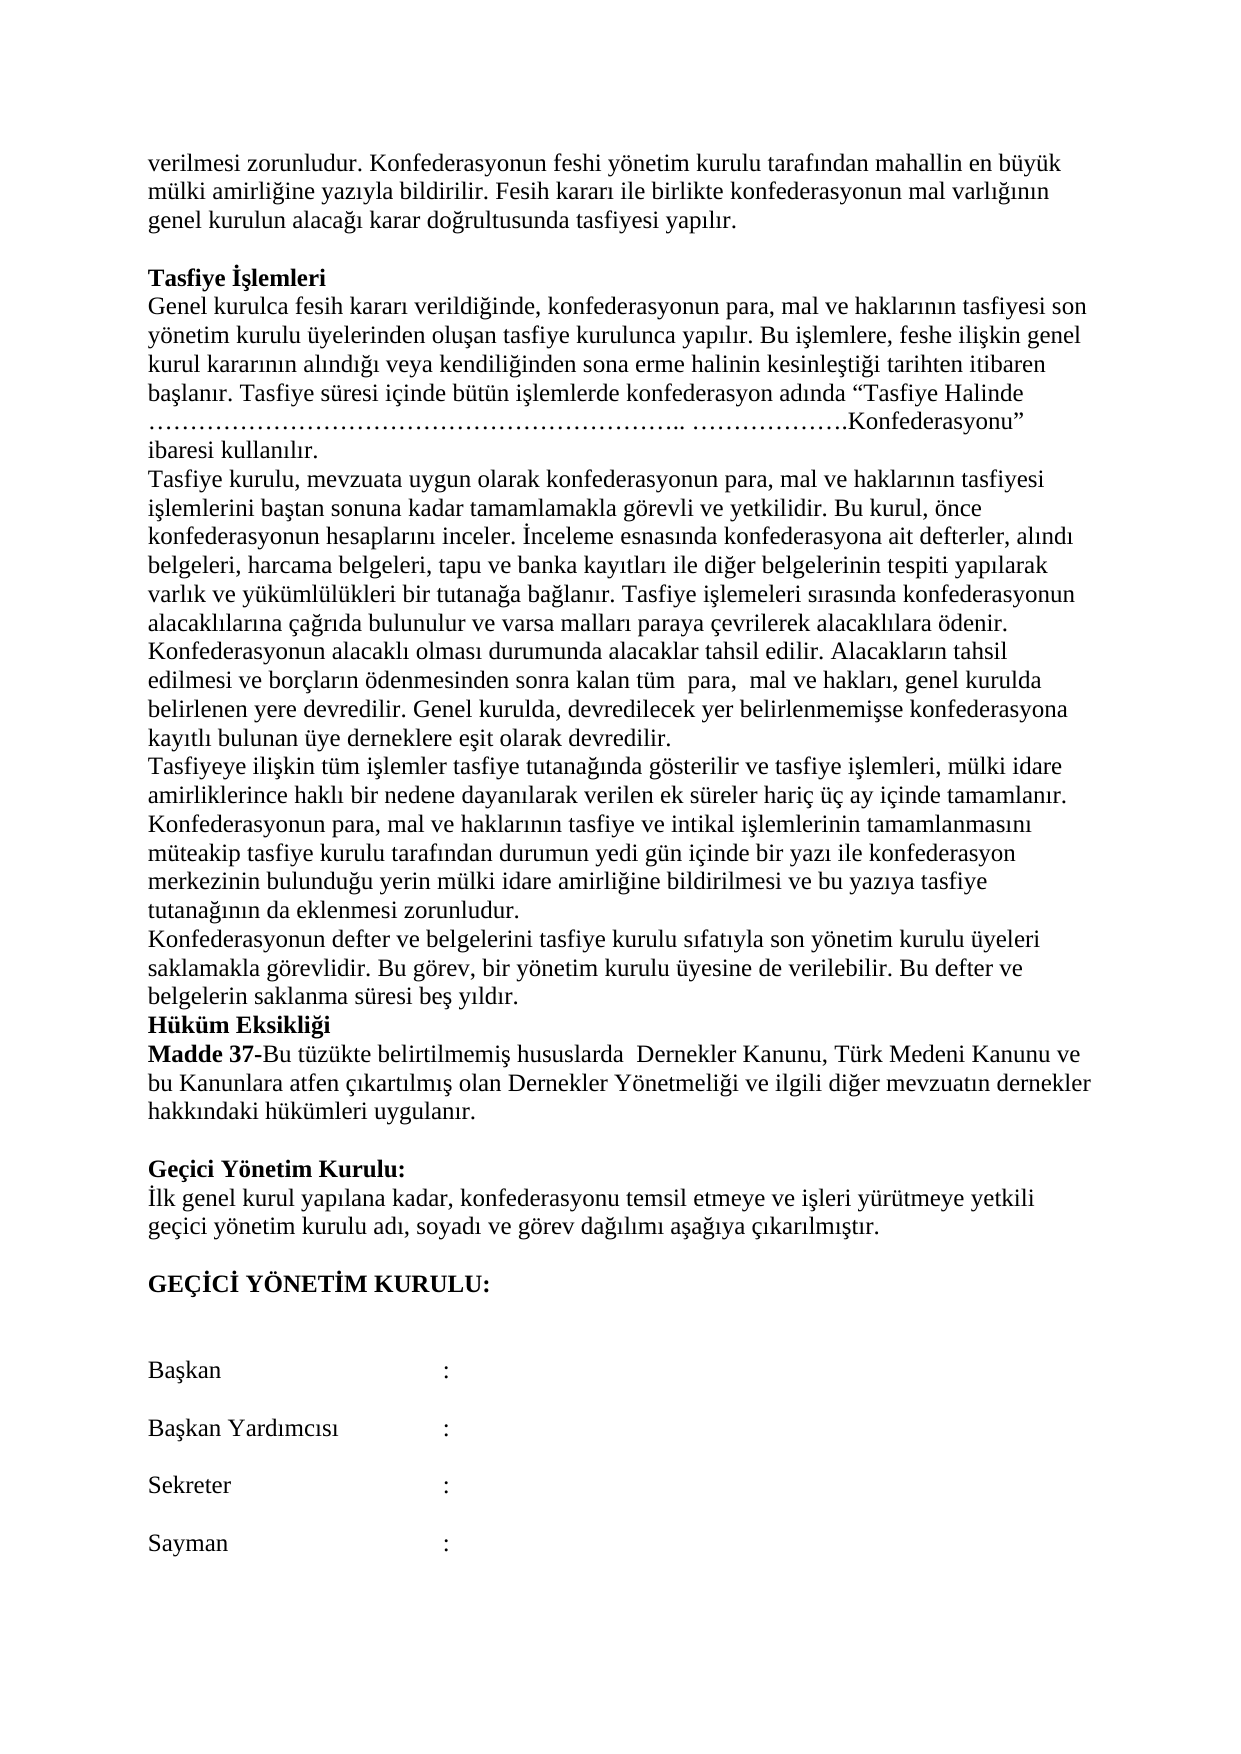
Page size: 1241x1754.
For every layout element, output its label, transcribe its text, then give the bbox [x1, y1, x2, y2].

text Tasfiye İşlemleri [148, 263, 1093, 291]
text GEÇİCİ YÖNETİM KURULU: [148, 1269, 1093, 1298]
text Başkan : [148, 1355, 1093, 1384]
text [148, 148, 1093, 234]
text Madde 37-Bu tüzükte belirtilmemiş hususlarda Dernekler Kanunu, Türk Medeni Kanunu ve bu Kanunlara atfen çıkartılmış olan Dernekler Yönetmeliği ve ilgili diğer mevzuatın dernekler hakkındaki hükümleri uygulanır. [148, 1039, 1093, 1125]
text Sayman : [148, 1528, 1093, 1556]
text Tasfiyeye ilişkin tüm işlemler tasfiye tutanağında gösterilir ve tasfiye işlemleri, mülki idare amirliklerince haklı bir nedene dayanılarak verilen ek süreler hariç üç ay içinde tamamlanır. [148, 751, 1093, 809]
text Hüküm Eksikliği [148, 1010, 1093, 1039]
text Başkan Yardımcısı : [148, 1413, 1093, 1441]
text Konfederasyonun defter ve belgelerini tasfiye kurulu sıfatıyla son yönetim kurulu üyeleri saklamakla görevlidir. Bu görev, bir yönetim kurulu üyesine de verilebilir. Bu defter ve belgelerin saklanma süresi beş yıldır. [148, 924, 1093, 1010]
text İlk genel kurul yapılana kadar, konfederasyonu temsil etmeye ve işleri yürütmeye yetkili geçici yönetim kurulu adı, soyadı ve görev dağılımı aşağıya çıkarılmıştır. [148, 1183, 1093, 1240]
text Genel kurulca fesih kararı verildiğinde, konfederasyonun para, mal ve haklarının tasfiyesi son yönetim kurulu üyelerinden oluşan tasfiye kurulunca yapılır. Bu işlemlere, feshe ilişkin genel kurul kararının alındığı veya kendiliğinden sona erme halinin kesinleştiği tarihten itibaren başlanır. Tasfiye süresi içinde bütün işlemlerde konfederasyon adında “Tasfiye Halinde ……………………………………………………….. ……………….Konfederasyonu” ibaresi kullanılır. [148, 291, 1093, 464]
text Sekreter : [148, 1470, 1093, 1499]
text Konfederasyonun para, mal ve haklarının tasfiye ve intikal işlemlerinin tamamlanmasını müteakip tasfiye kurulu tarafından durumun yedi gün içinde bir yazı ile konfederasyon merkezinin bulunduğu yerin mülki idare amirliğine bildirilmesi ve bu yazıya tasfiye tutanağının da eklenmesi zorunludur. [148, 809, 1093, 924]
text Tasfiye kurulu, mevzuata uygun olarak konfederasyonun para, mal ve haklarının tasfiyesi işlemlerini baştan sonuna kadar tamamlamakla görevli ve yetkilidir. Bu kurul, önce konfederasyonun hesaplarını inceler. İnceleme esnasında konfederasyona ait defterler, alındı belgeleri, harcama belgeleri, tapu ve banka kayıtları ile diğer belgelerinin tespiti yapılarak varlık ve yükümlülükleri bir tutanağa bağlanır. Tasfiye işlemeleri sırasında konfederasyonun alacaklılarına çağrıda bulunulur ve varsa malları paraya çevrilerek alacaklılara ödenir. Konfederasyonun alacaklı olması durumunda alacaklar tahsil edilir. Alacakların tahsil edilmesi ve borçların ödenmesinden sonra kalan tüm para, mal ve hakları, genel kurulda belirlenen yere devredilir. Genel kurulda, devredilecek yer belirlenmemişse konfederasyona kayıtlı bulunan üye derneklere eşit olarak devredilir. [148, 464, 1093, 751]
text Geçici Yönetim Kurulu: [148, 1154, 1093, 1183]
